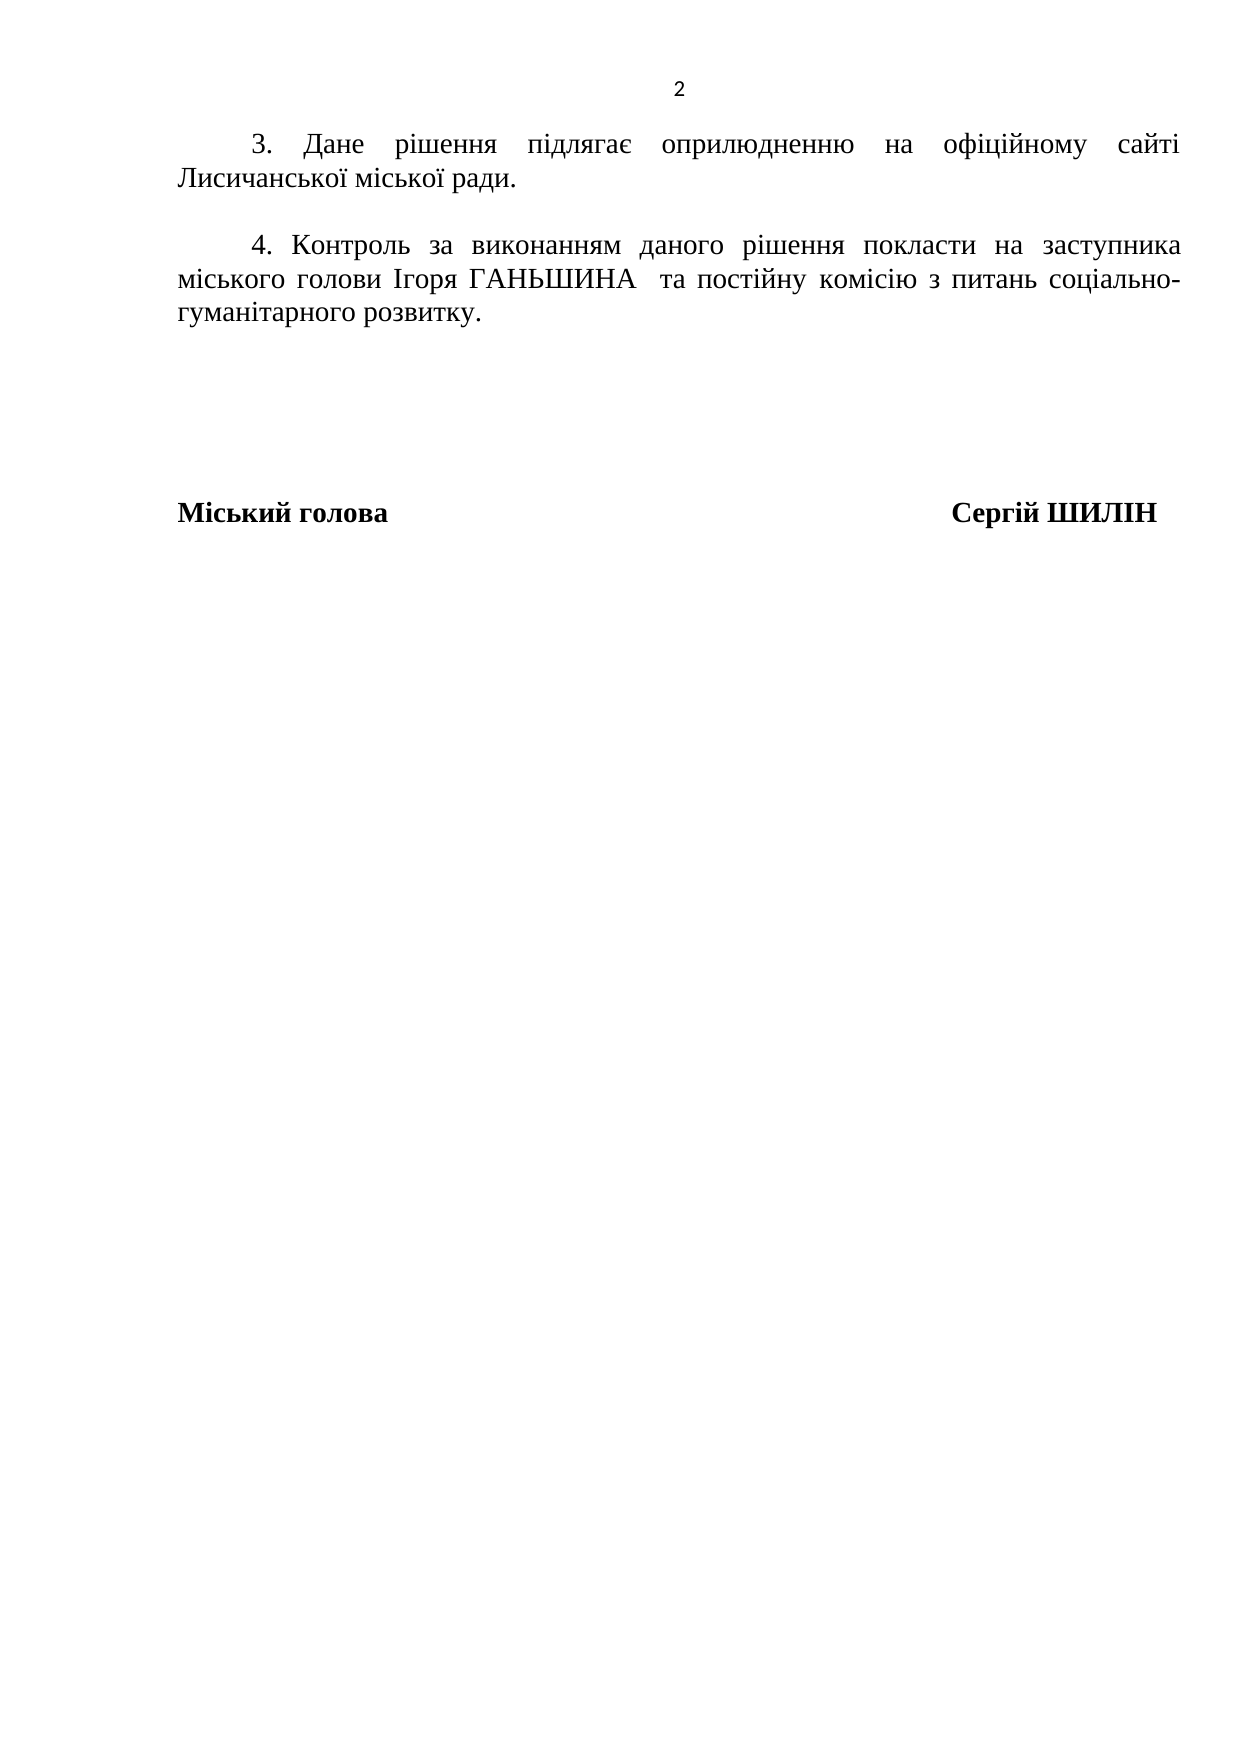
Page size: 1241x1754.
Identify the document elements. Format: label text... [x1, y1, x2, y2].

text 4. Контроль за виконанням даного рішення покласти на заступника міського голови Ігоря ГАНЬШИНА та постійну комісію з питань соціально-гуманітарного розвитку. [177, 227, 1181, 328]
text 3. Дане рішення підлягає оприлюдненню на офіційному сайті Лисичанської міської ради. [177, 127, 1181, 194]
text Міський голова Сергій ШИЛІН [177, 496, 1181, 529]
